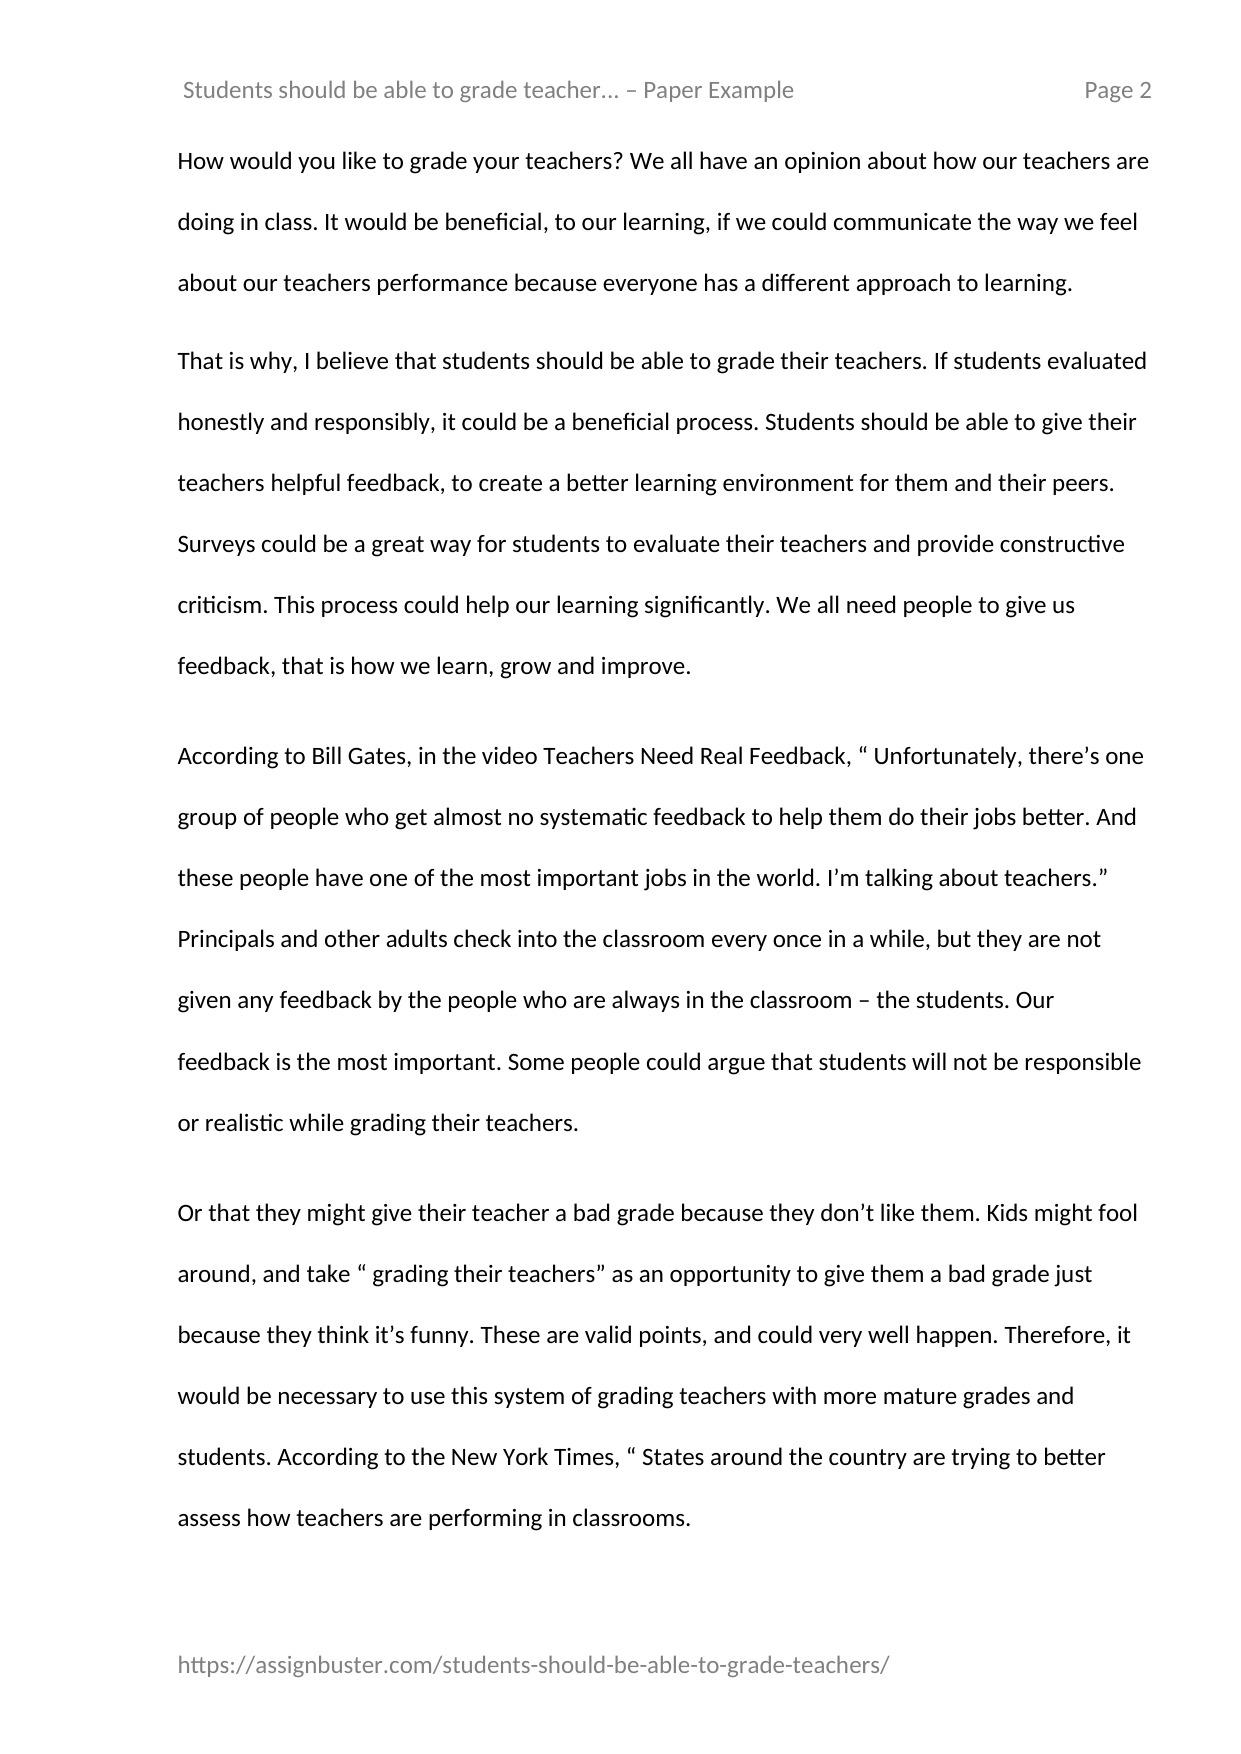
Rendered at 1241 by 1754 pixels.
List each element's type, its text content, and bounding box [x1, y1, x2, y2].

text According to Bill Gates, in the video Teachers Need Real Feedback, “ Unfortunately, there’s one group of people who get almost no systematic feedback to help them do their jobs better. And these people have one of the most important jobs in the world. I’m talking about teachers.” Principals and other adults check into the classroom every once in a while, but they are not given any feedback by the people who are always in the classroom – the students. Our feedback is the most important. Some people could argue that students will not be responsible or realistic while grading their teachers. [177, 741, 1152, 1137]
text Or that they might give their teacher a bad grade because they don’t like them. Kids might fool around, and take “ grading their teachers” as an opportunity to give them a bad grade just because they think it’s funny. These are valid points, and could very well happen. Therefore, it would be necessary to use this system of grading teachers with more mature grades and students. According to the New York Times, “ States around the country are trying to better assess how teachers are performing in classrooms. [177, 1197, 1152, 1533]
text That is why, I believe that students should be able to grade their teachers. If students evaluated honestly and responsibly, it could be a beneficial process. Students should be able to give their teachers helpful feedback, to create a better learning environment for them and their peers. Surveys could be a great way for students to evaluate their teachers and provide constructive criticism. This process could help our learning significantly. We all need people to give us feedback, that is how we learn, grow and improve. [177, 345, 1152, 681]
text How would you like to grade your teachers? We all have an opinion about how our teachers are doing in class. It would be beneficial, to our learning, if we could communicate the way we feel about our teachers performance because everyone has a different approach to learning. [177, 145, 1152, 298]
